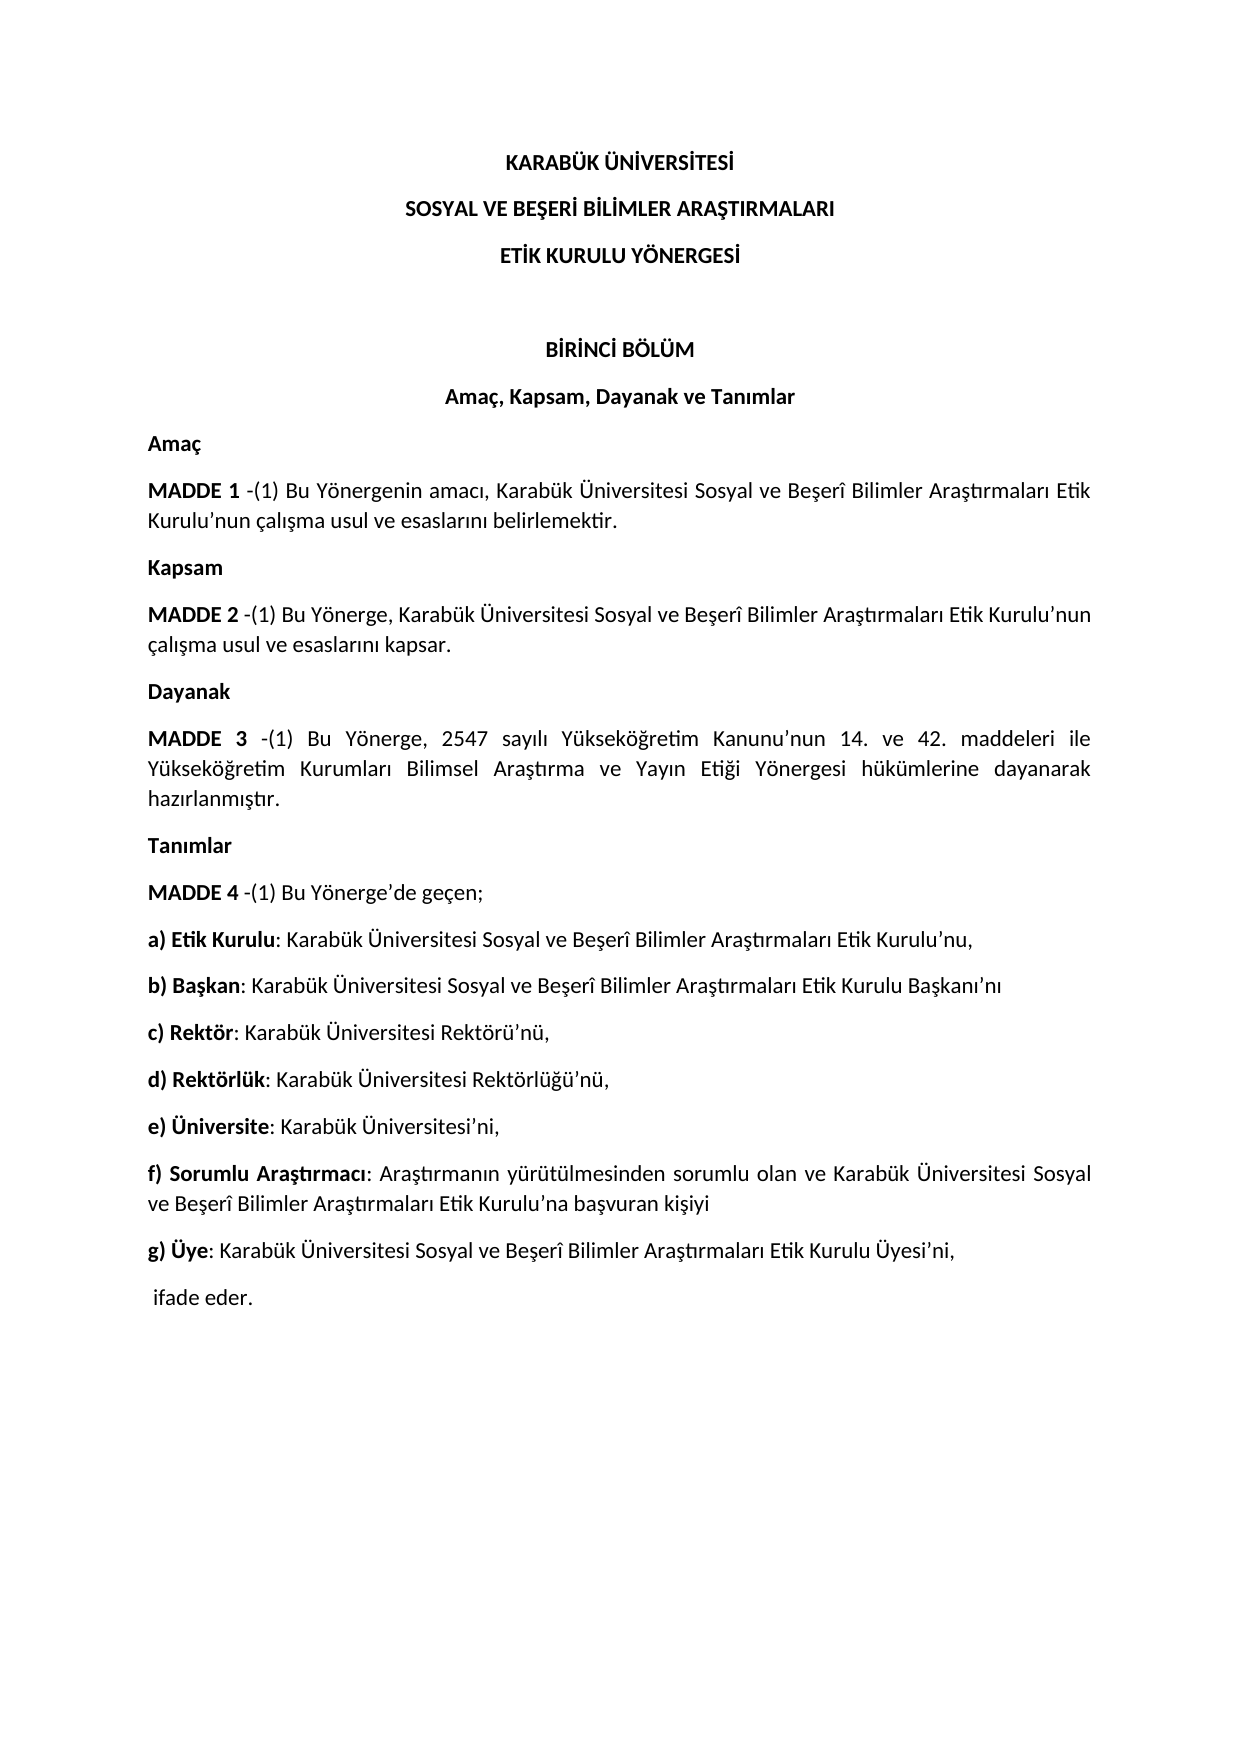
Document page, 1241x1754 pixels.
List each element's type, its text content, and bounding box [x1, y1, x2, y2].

text a) Etik Kurulu: Karabük Üniversitesi Sosyal ve Beşerî Bilimler Araştırmaları Etik Kurulu’nu, [148, 925, 1093, 953]
text b) Başkan: Karabük Üniversitesi Sosyal ve Beşerî Bilimler Araştırmaları Etik Kurulu Başkanı’nı [148, 972, 1093, 999]
text KARABÜK ÜNİVERSİTESİ [148, 148, 1093, 176]
text Kapsam [148, 553, 1093, 581]
text MADDE 2 -(1) Bu Yönerge, Karabük Üniversitesi Sosyal ve Beşerî Bilimler Araştırmaları Etik Kurulu’nun çalışma usul ve esaslarını kapsar. [148, 600, 1093, 658]
text c) Rektör: Karabük Üniversitesi Rektörü’nü, [148, 1018, 1093, 1046]
text e) Üniversite: Karabük Üniversitesi’ni, [148, 1112, 1093, 1140]
text MADDE 1 -(1) Bu Yönergenin amacı, Karabük Üniversitesi Sosyal ve Beşerî Bilimler Araştırmaları Etik Kurulu’nun çalışma usul ve esaslarını belirlemektir. [148, 476, 1093, 534]
text Amaç, Kapsam, Dayanak ve Tanımlar [148, 382, 1093, 410]
text Dayanak [148, 677, 1093, 705]
text MADDE 3 -(1) Bu Yönerge, 2547 sayılı Yükseköğretim Kanunu’nun 14. ve 42. maddeleri ile Yükseköğretim Kurumları Bilimsel Araştırma ve Yayın Etiği Yönergesi hükümlerine dayanarak hazırlanmıştır. [148, 724, 1093, 812]
text f) Sorumlu Araştırmacı: Araştırmanın yürütülmesinden sorumlu olan ve Karabük Üniversitesi Sosyal ve Beşerî Bilimler Araştırmaları Etik Kurulu’na başvuran kişiyi [148, 1159, 1093, 1217]
text ifade eder. [148, 1283, 1093, 1311]
text d) Rektörlük: Karabük Üniversitesi Rektörlüğü’nü, [148, 1065, 1093, 1093]
text SOSYAL VE BEŞERİ BİLİMLER ARAŞTIRMALARI [148, 194, 1093, 222]
text BİRİNCİ BÖLÜM [148, 335, 1093, 363]
text ETİK KURULU YÖNERGESİ [148, 241, 1093, 269]
text g) Üye: Karabük Üniversitesi Sosyal ve Beşerî Bilimler Araştırmaları Etik Kurulu Üyesi’ni, [148, 1236, 1093, 1264]
text Amaç [148, 429, 1093, 457]
text MADDE 4 -(1) Bu Yönerge’de geçen; [148, 878, 1093, 906]
text Tanımlar [148, 831, 1093, 859]
